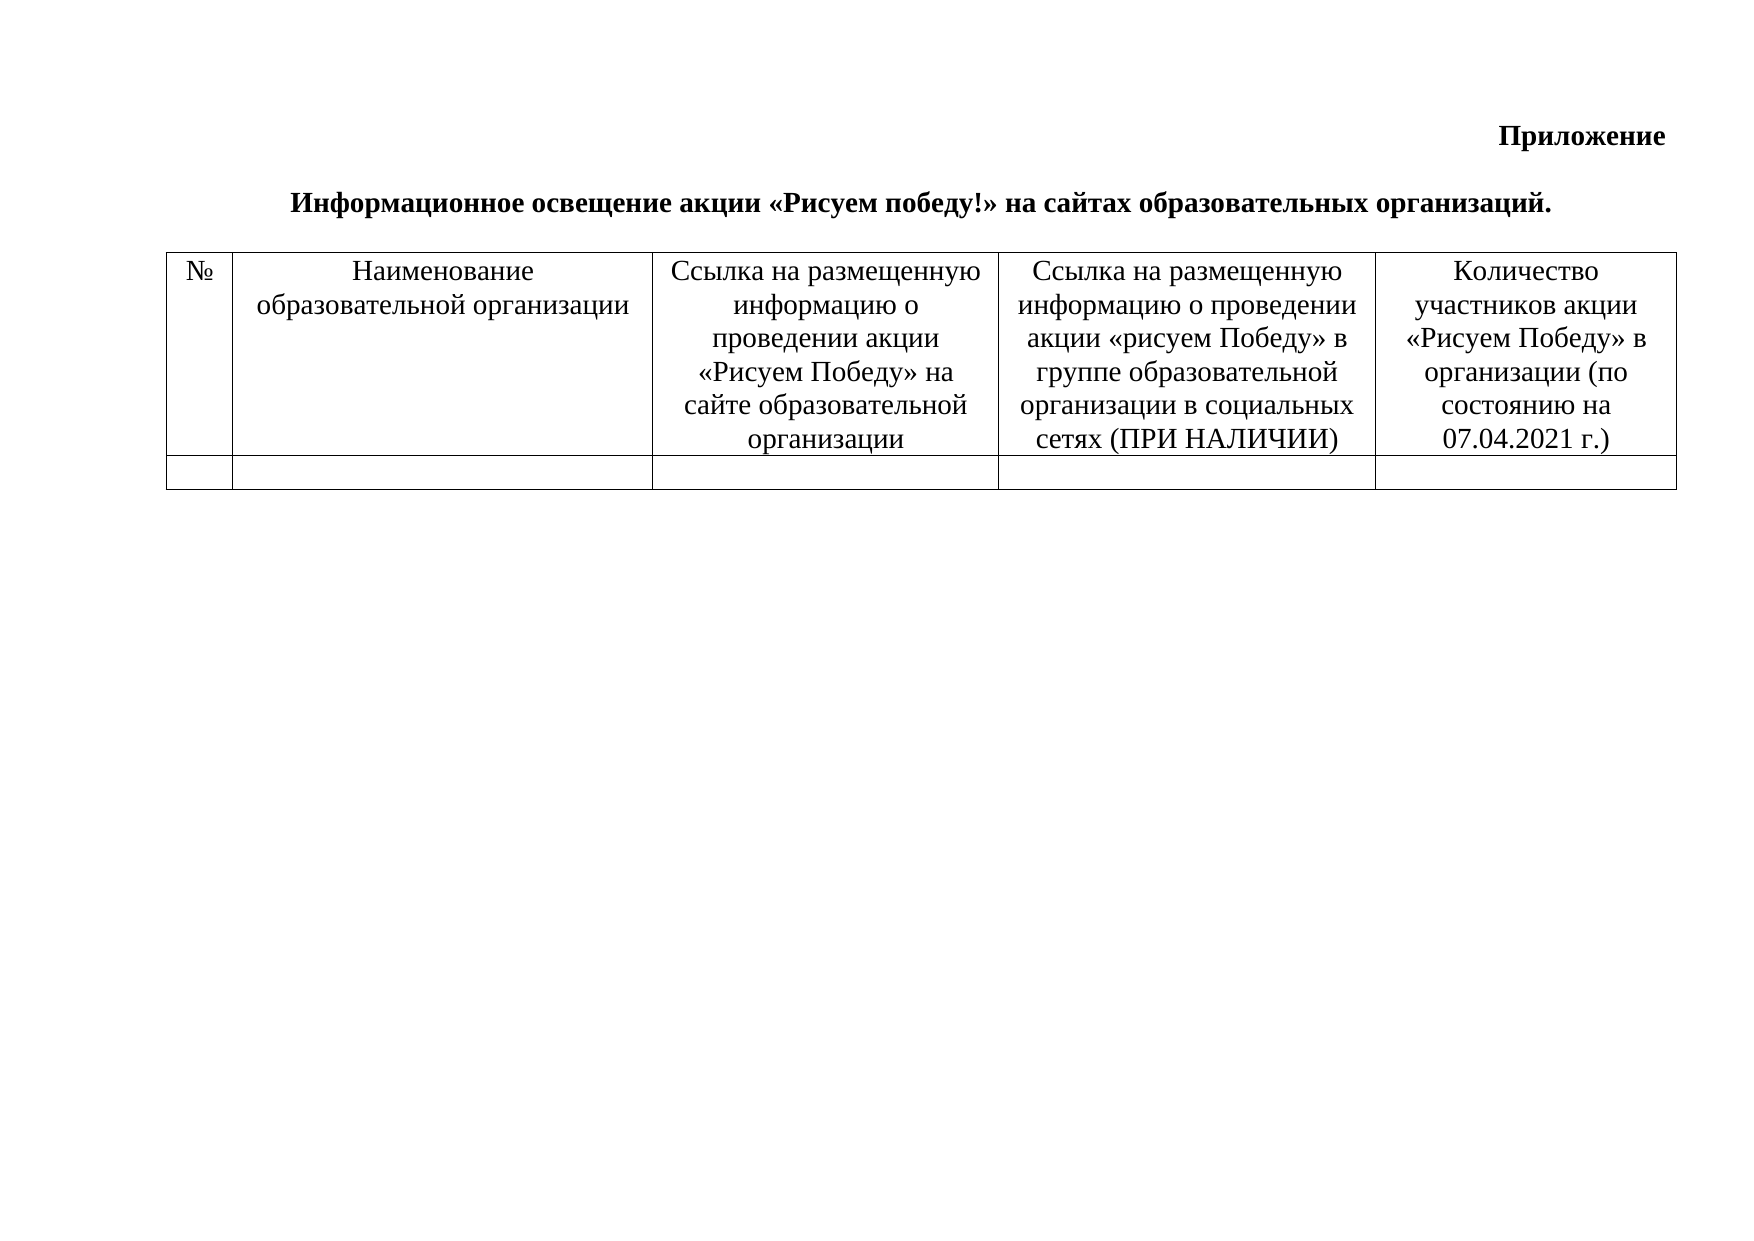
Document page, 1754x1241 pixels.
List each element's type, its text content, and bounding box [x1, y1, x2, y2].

table_cell [653, 456, 998, 489]
text Информационное освещение акции «Рисуем победу!» на сайтах образовательных организаций. [177, 185, 1665, 219]
table_cell [999, 456, 1375, 489]
table_cell [233, 456, 652, 489]
table_header Ссылка на размещенную информацию о проведении акции «рисуем Победу» в группе образовательной организации в социальных сетях (ПРИ НАЛИЧИИ) [999, 253, 1375, 454]
text Приложение [177, 118, 1665, 152]
table_header Наименование образовательной организации [233, 253, 652, 454]
table_cell [167, 456, 232, 489]
table_cell [1376, 456, 1676, 489]
table_header Ссылка на размещенную информацию о проведении акции «Рисуем Победу» на сайте образовательной организации [653, 253, 998, 454]
table_header № [167, 253, 232, 454]
table_header Количество участников акции «Рисуем Победу» в организации (по состоянию на 07.04.2021 г.) [1376, 253, 1676, 454]
